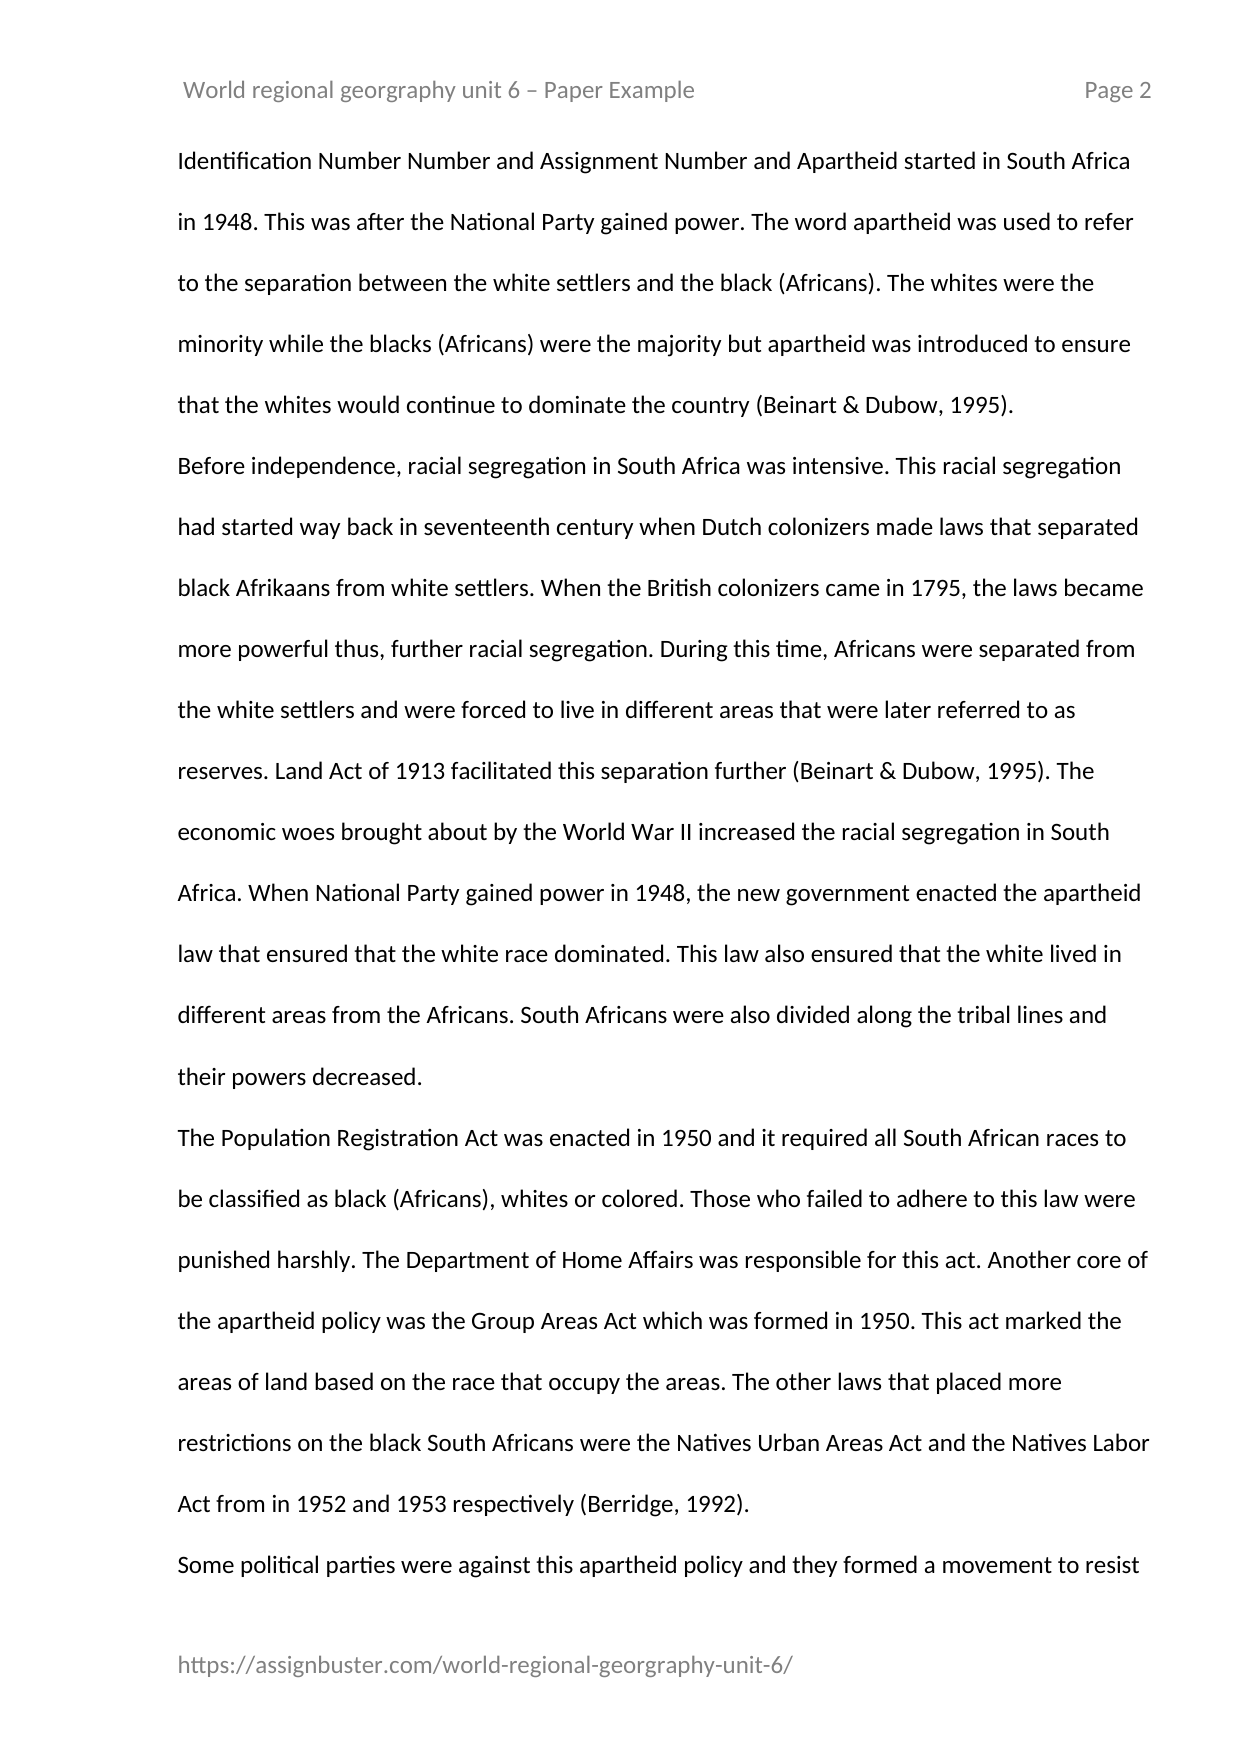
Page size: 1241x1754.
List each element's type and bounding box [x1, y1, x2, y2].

text [177, 145, 1152, 1579]
